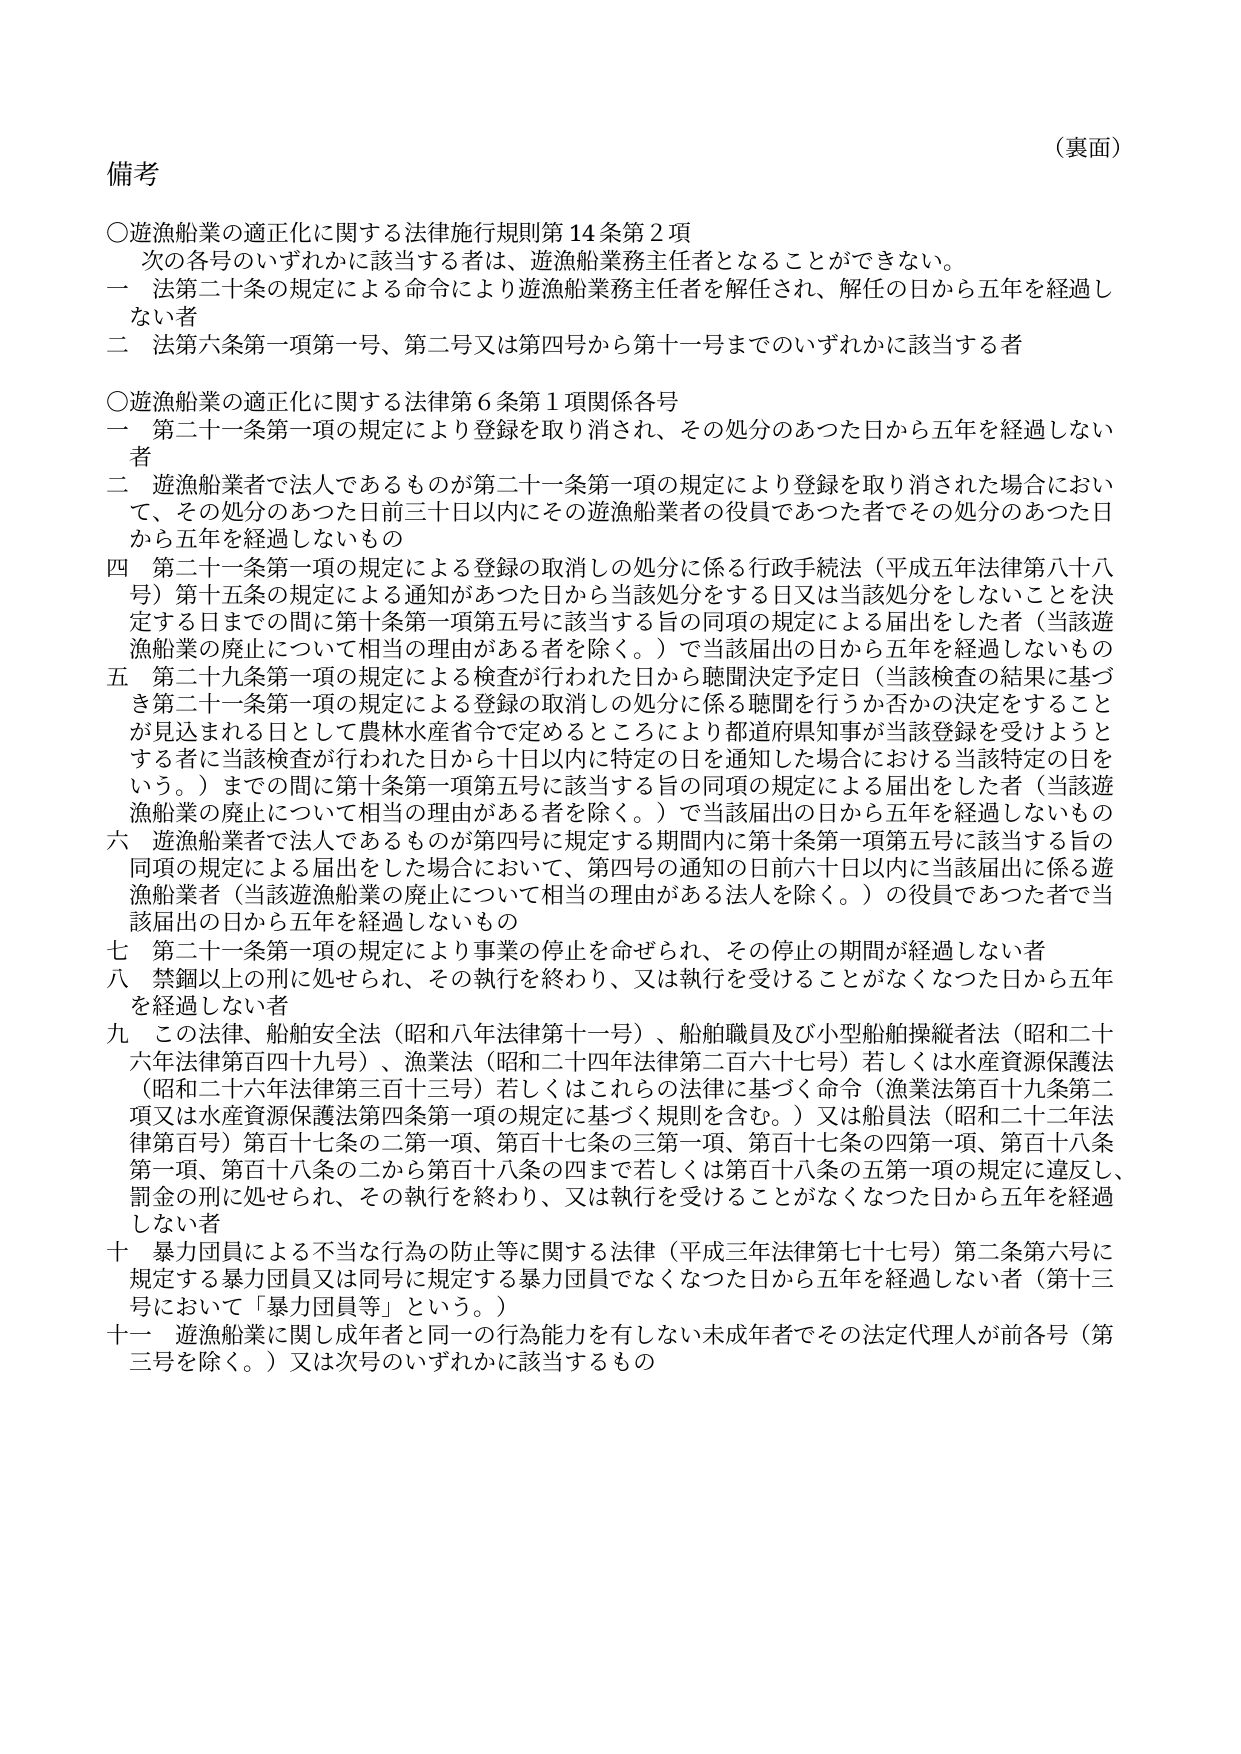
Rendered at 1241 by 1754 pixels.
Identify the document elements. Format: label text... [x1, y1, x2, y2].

text 二 遊漁船業者で法人であるものが第二十一条第一項の規定により登録を取り消された場合において、その処分のあつた日前三十日以内にその遊漁船業者の役員であつた者でその処分のあつた日から五年を経過しないもの [106, 472, 1134, 553]
text 八 禁錮以上の刑に処せられ、その執行を終わり、又は執行を受けることがなくなつた日から五年を経過しない者 [106, 966, 1134, 1020]
text 一 法第二十条の規定による命令により遊漁船業務主任者を解任され、解任の日から五年を経過しない者 [106, 276, 1134, 330]
text 五 第二十九条第一項の規定による検査が行われた日から聴聞決定予定日（当該検査の結果に基づき第二十一条第一項の規定による登録の取消しの処分に係る聴聞を行うか否かの決定をすることが見込まれる日として農林水産省令で定めるところにより都道府県知事が当該登録を受けようとする者に当該検査が行われた日から十日以内に特定の日を通知した場合における当該特定の日をいう。）までの間に第十条第一項第五号に該当する旨の同項の規定による届出をした者（当該遊漁船業の廃止について相当の理由がある者を除く。）で当該届出の日から五年を経過しないもの [106, 664, 1134, 827]
text 十 暴力団員による不当な行為の防止等に関する法律（平成三年法律第七十七号）第二条第六号に規定する暴力団員又は同号に規定する暴力団員でなくなつた日から五年を経過しない者（第十三号において「暴力団員等」という。） [106, 1239, 1134, 1320]
text 四 第二十一条第一項の規定による登録の取消しの処分に係る行政手続法（平成五年法律第八十八号）第十五条の規定による通知があつた日から当該処分をする日又は当該処分をしないことを決定する日までの間に第十条第一項第五号に該当する旨の同項の規定による届出をした者（当該遊漁船業の廃止について相当の理由がある者を除く。）で当該届出の日から五年を経過しないもの [106, 554, 1134, 663]
text 〇遊漁船業の適正化に関する法律施行規則第14条第２項 [106, 219, 1134, 247]
text 六 遊漁船業者で法人であるものが第四号に規定する期間内に第十条第一項第五号に該当する旨の同項の規定による届出をした場合において、第四号の通知の日前六十日以内に当該届出に係る遊漁船業者（当該遊漁船業の廃止について相当の理由がある法人を除く。）の役員であつた者で当該届出の日から五年を経過しないもの [106, 828, 1134, 936]
text 九 この法律、船舶安全法（昭和八年法律第十一号）、船舶職員及び小型船舶操縦者法（昭和二十六年法律第百四十九号）、漁業法（昭和二十四年法律第二百六十七号）若しくは水産資源保護法（昭和二十六年法律第三百十三号）若しくはこれらの法律に基づく命令（漁業法第百十九条第二項又は水産資源保護法第四条第一項の規定に基づく規則を含む。）又は船員法（昭和二十二年法律第百号）第百十七条の二第一項、第百十七条の三第一項、第百十七条の四第一項、第百十八条第一項、第百十八条の二から第百十八条の四まで若しくは第百十八条の五第一項の規定に違反し、罰金の刑に処せられ、その執行を終わり、又は執行を受けることがなくなつた日から五年を経過しない者 [106, 1021, 1134, 1238]
text 〇遊漁船業の適正化に関する法律第６条第１項関係各号 [106, 388, 1134, 415]
text 一 第二十一条第一項の規定により登録を取り消され、その処分のあつた日から五年を経過しない者 [106, 417, 1134, 471]
text 次の各号のいずれかに該当する者は、遊漁船業務主任者となることができない。 [118, 248, 1134, 275]
text 二 法第六条第一項第一号、第二号又は第四号から第十一号までのいずれかに該当する者 [106, 332, 1134, 359]
text 七 第二十一条第一項の規定により事業の停止を命ぜられ、その停止の期間が経過しない者 [106, 937, 1134, 964]
text （裏面） [106, 134, 1134, 162]
text 十一 遊漁船業に関し成年者と同一の行為能力を有しない未成年者でその法定代理人が前各号（第三号を除く。）又は次号のいずれかに該当するもの [106, 1322, 1134, 1376]
text 備考 [106, 163, 1134, 190]
